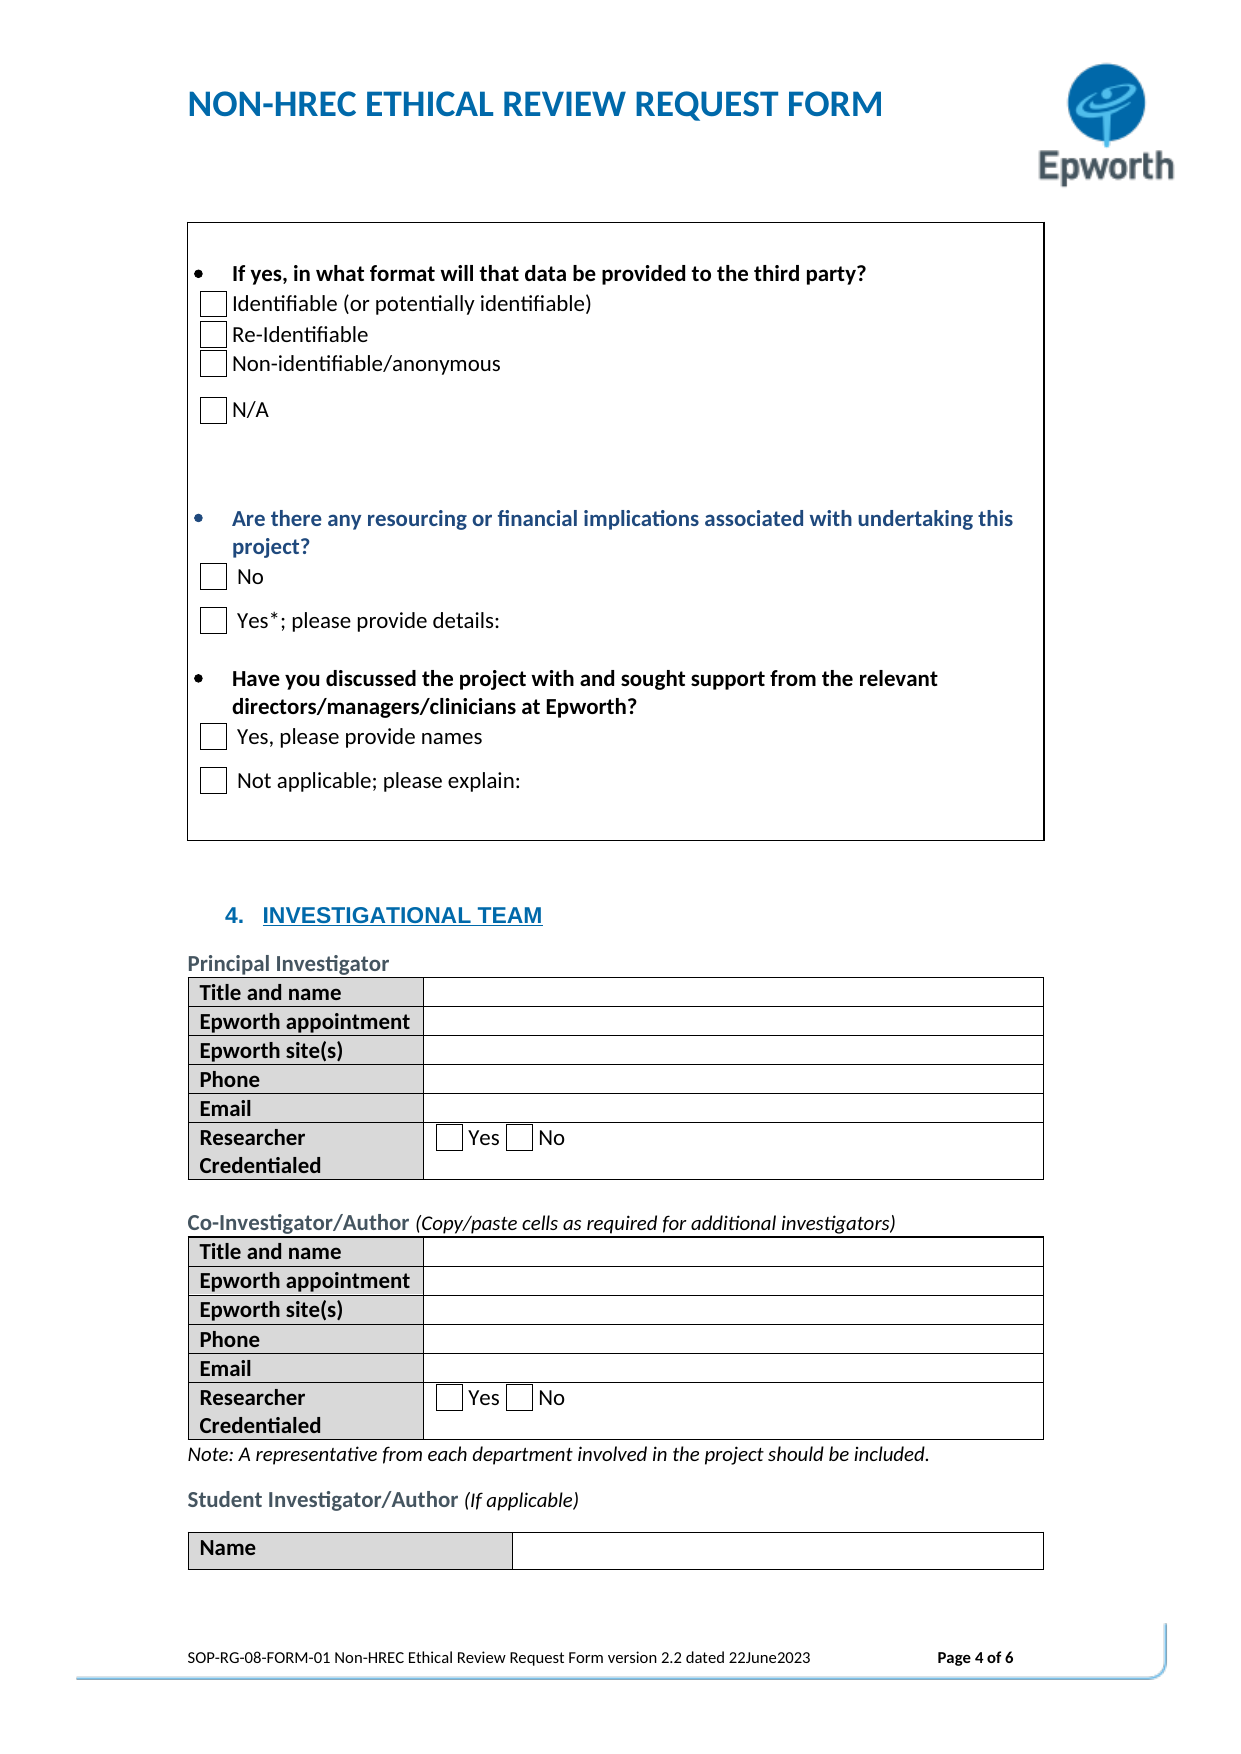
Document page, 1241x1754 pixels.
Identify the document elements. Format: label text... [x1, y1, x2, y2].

table_cell Epworth site(s) [189, 1036, 423, 1064]
text Note: A representative from each department involved in the project should be included. [187, 1440, 1053, 1467]
table_cell Yes No [424, 1123, 1043, 1179]
table_cell Researcher Credentialed [189, 1383, 423, 1439]
table_cell [424, 1007, 1043, 1035]
table_header Title and name [189, 978, 423, 1006]
text Student Investigator/Author (If applicable) [187, 1486, 1053, 1513]
table_cell Yes No [424, 1383, 1043, 1439]
table_cell Epworth appointment [189, 1267, 423, 1294]
table_cell Email [189, 1354, 423, 1382]
table_header [424, 1238, 1043, 1266]
text Co-Investigator/Author (Copy/paste cells as required for additional investigators) [187, 1208, 1053, 1236]
table_cell [424, 1296, 1043, 1324]
table_cell [424, 1036, 1043, 1064]
table_cell Email [189, 1094, 423, 1122]
table_cell [424, 1094, 1043, 1122]
table_cell Phone [189, 1065, 423, 1093]
table_cell [424, 1354, 1043, 1382]
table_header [188, 223, 1043, 839]
table_cell Researcher Credentialed [189, 1123, 423, 1179]
table_cell [424, 1065, 1043, 1093]
table_cell [424, 1267, 1043, 1294]
subtitle INVESTIGATIONAL TEAM [225, 902, 1053, 928]
table_cell Phone [189, 1325, 423, 1353]
table_cell [424, 1325, 1043, 1353]
table_cell Epworth site(s) [189, 1296, 423, 1324]
table_header [424, 978, 1043, 1006]
text Principal Investigator [187, 949, 1053, 977]
table_header Title and name [189, 1238, 423, 1266]
table_header [513, 1533, 1043, 1569]
table_header Name [189, 1533, 512, 1569]
table_cell Epworth appointment [189, 1007, 423, 1035]
